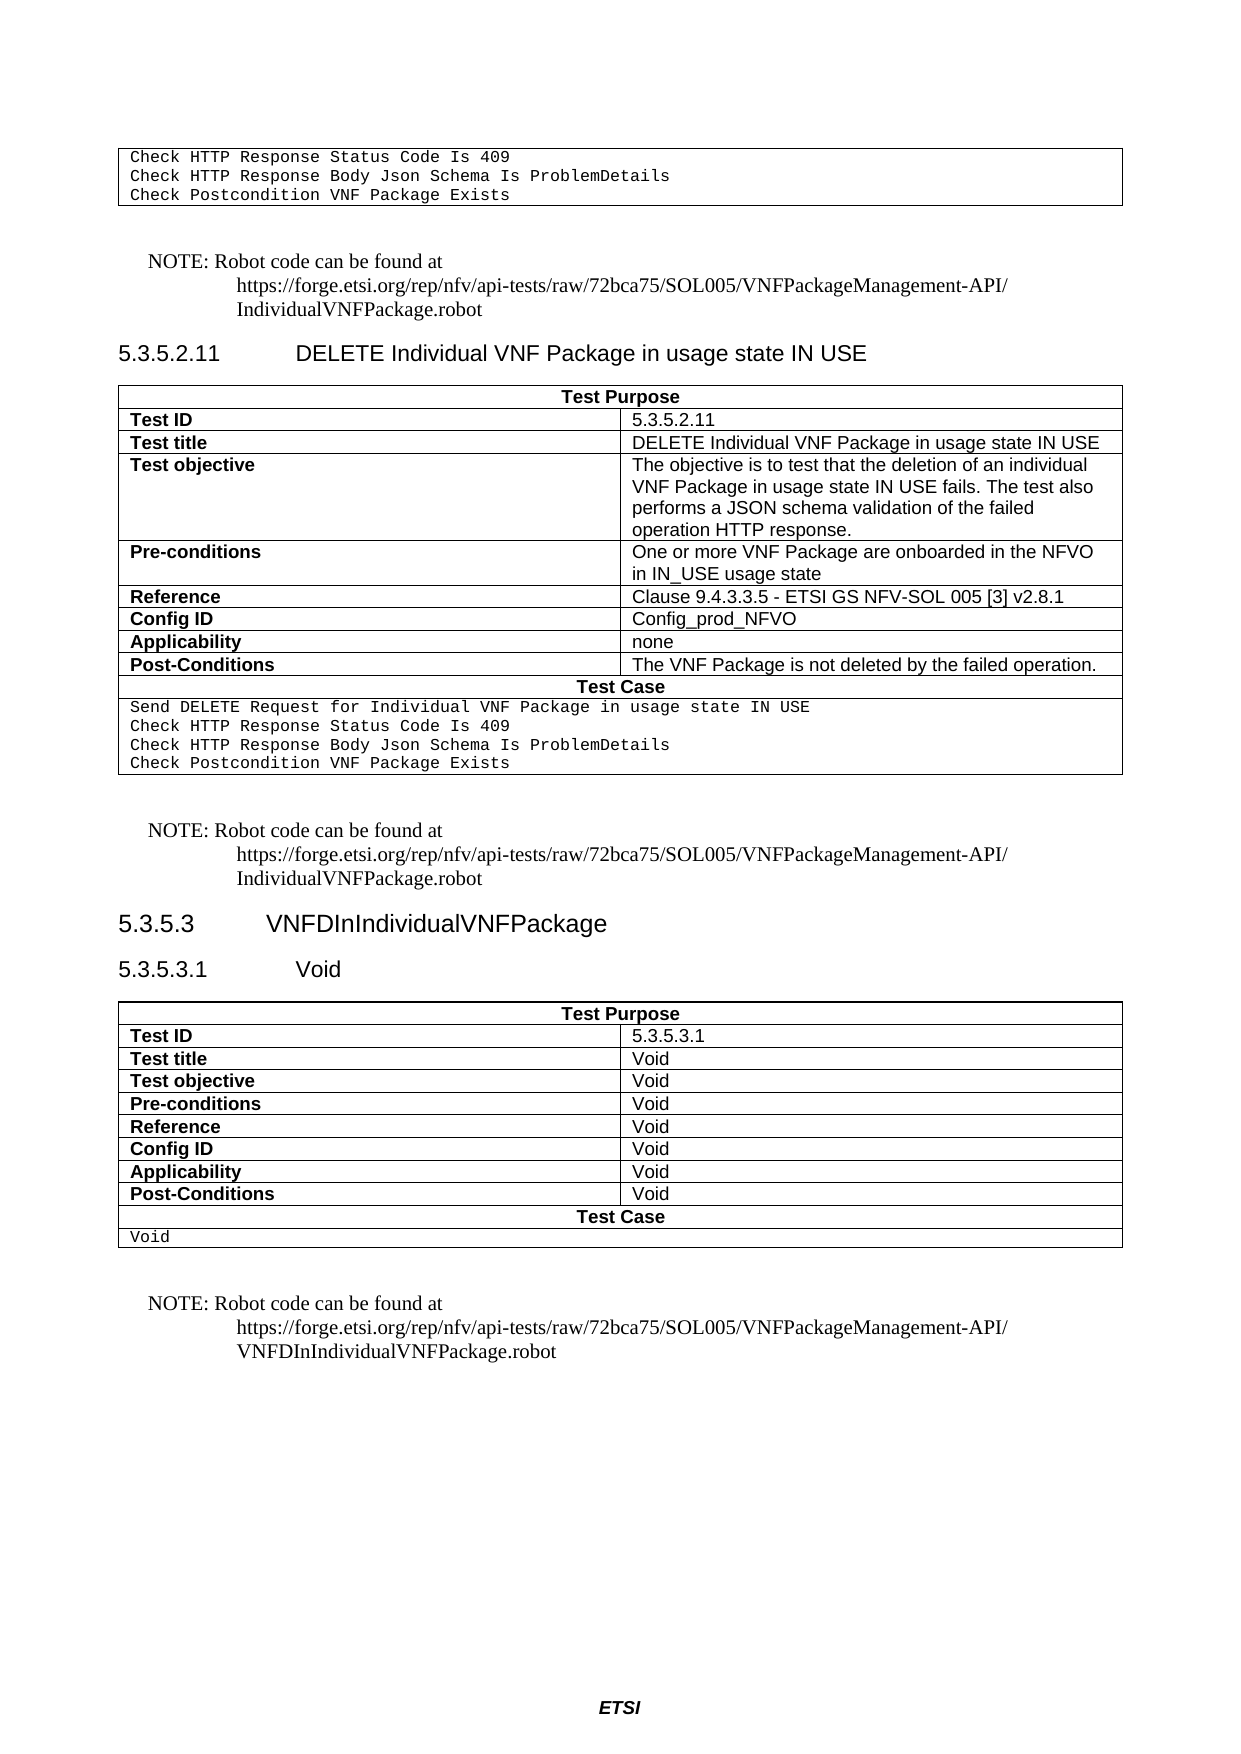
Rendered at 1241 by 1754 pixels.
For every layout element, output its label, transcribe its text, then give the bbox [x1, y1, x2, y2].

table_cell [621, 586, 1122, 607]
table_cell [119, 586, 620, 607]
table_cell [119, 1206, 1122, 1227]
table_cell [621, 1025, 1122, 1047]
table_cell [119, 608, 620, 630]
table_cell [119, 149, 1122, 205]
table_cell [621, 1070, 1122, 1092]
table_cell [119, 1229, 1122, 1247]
text NOTE: Robot code can be found at https://forge.etsi.org/rep/nfv/api-tests/raw/72bca75/SOL005/VNFPackageManagement-API/VNFDInIndividualVNFPackage.robot [148, 1291, 1122, 1363]
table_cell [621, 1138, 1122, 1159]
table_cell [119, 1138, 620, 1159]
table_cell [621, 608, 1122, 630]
subtitle 5.3.5.3.1 Void [118, 956, 1122, 983]
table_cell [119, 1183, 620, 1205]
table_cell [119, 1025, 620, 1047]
text NOTE: Robot code can be found at https://forge.etsi.org/rep/nfv/api-tests/raw/72bca75/SOL005/VNFPackageManagement-API/IndividualVNFPackage.robot [148, 249, 1122, 321]
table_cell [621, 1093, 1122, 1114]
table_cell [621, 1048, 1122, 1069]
text NOTE: Robot code can be found at https://forge.etsi.org/rep/nfv/api-tests/raw/72bca75/SOL005/VNFPackageManagement-API/IndividualVNFPackage.robot [148, 818, 1122, 890]
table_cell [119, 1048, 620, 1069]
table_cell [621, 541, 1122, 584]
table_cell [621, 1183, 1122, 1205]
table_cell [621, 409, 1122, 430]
subtitle 5.3.5.2.11 DELETE Individual VNF Package in usage state IN USE [118, 340, 1122, 366]
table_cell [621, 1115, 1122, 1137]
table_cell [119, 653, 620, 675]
subtitle 5.3.5.3 VNFDInIndividualVNFPackage [118, 909, 1122, 937]
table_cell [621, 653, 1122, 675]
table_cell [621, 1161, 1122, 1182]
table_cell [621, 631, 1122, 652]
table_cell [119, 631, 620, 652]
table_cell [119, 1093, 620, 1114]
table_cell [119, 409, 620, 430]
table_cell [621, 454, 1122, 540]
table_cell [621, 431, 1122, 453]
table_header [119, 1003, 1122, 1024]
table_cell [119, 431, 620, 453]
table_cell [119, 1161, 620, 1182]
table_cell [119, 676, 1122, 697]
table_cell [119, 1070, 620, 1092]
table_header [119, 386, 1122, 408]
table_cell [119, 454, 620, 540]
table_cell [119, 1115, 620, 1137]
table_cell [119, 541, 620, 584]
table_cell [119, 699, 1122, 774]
